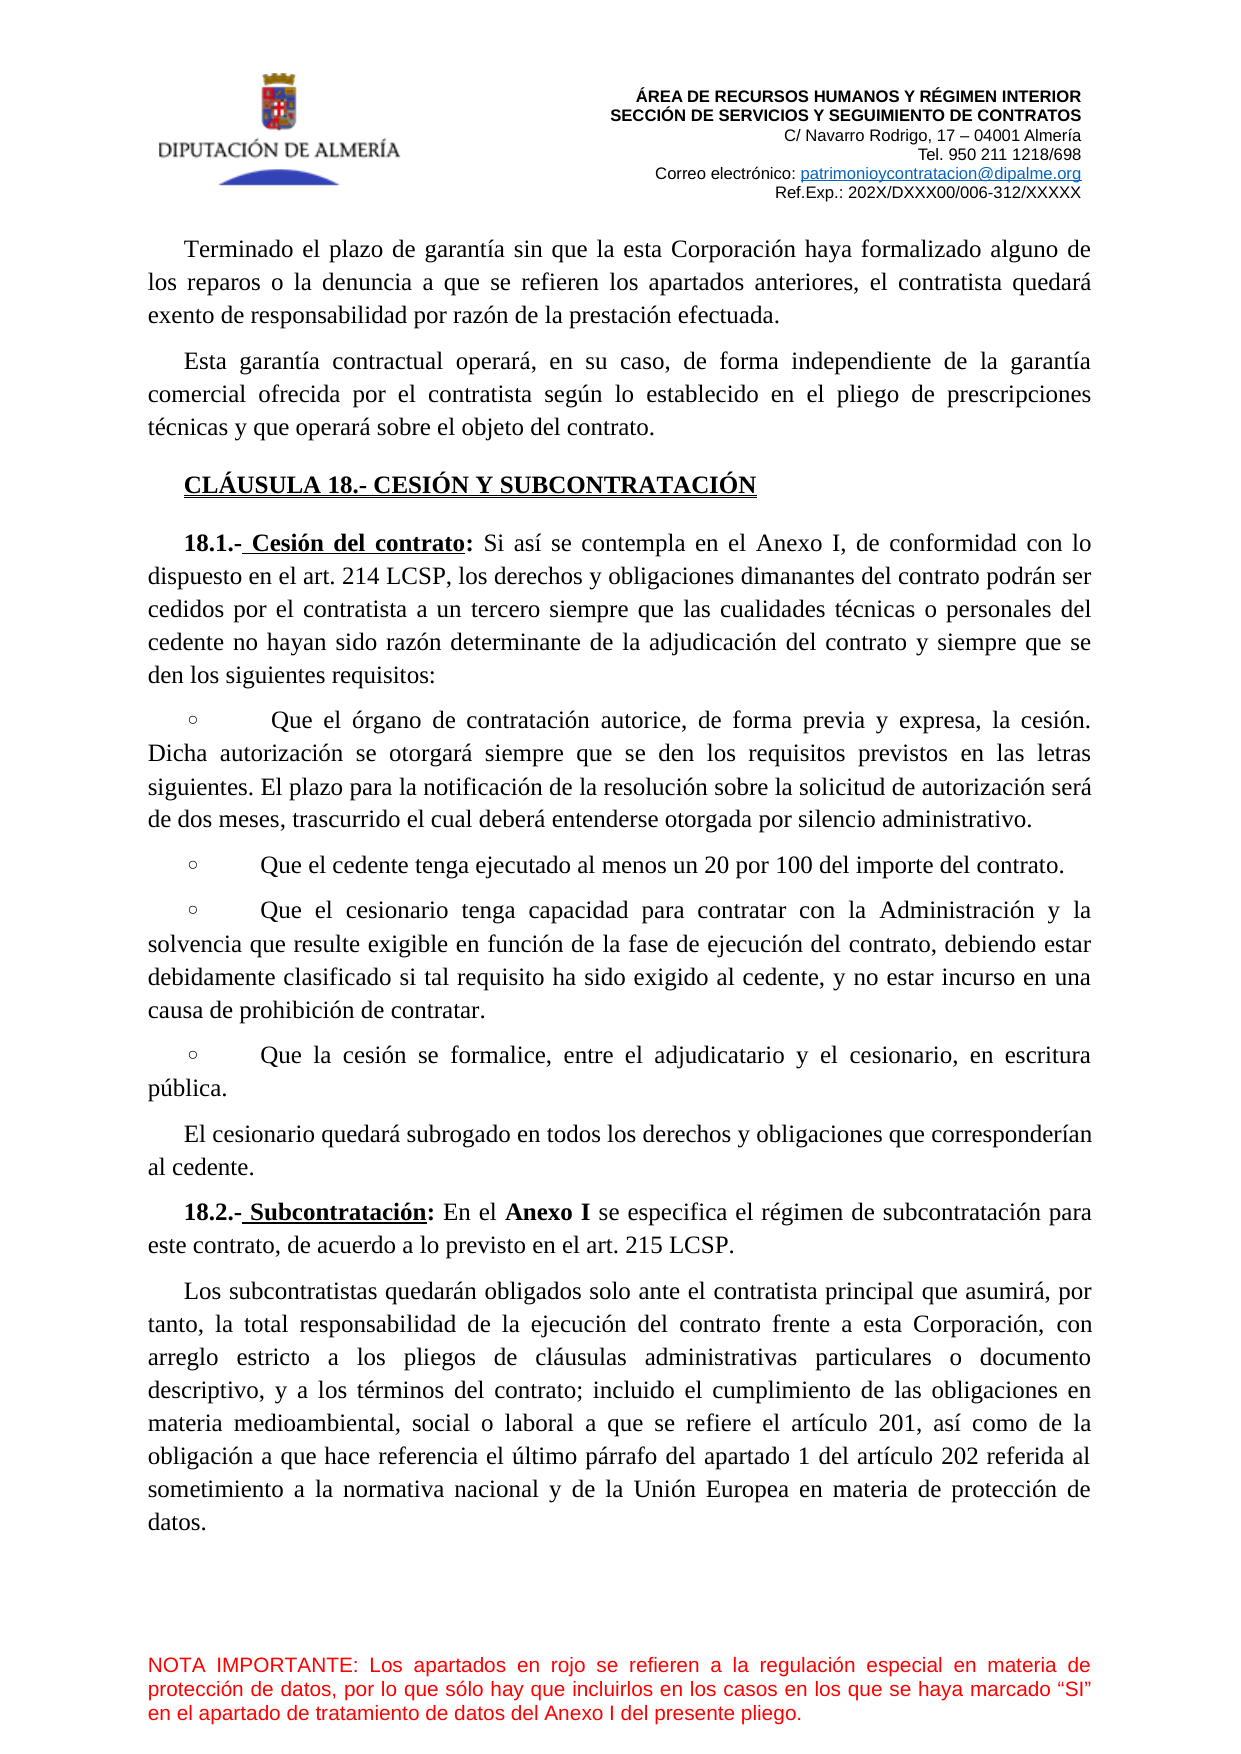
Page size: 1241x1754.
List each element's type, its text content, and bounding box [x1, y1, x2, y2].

text 18.2.- Subcontratación: En el Anexo I se especifica el régimen de subcontratación para este contrato, de acuerdo a lo previsto en el art. 215 LCSP. [148, 1197, 1092, 1259]
list Que el cedente tenga ejecutado al menos un 20 por 100 del importe del contrato. [148, 850, 1092, 879]
text Los subcontratistas quedarán obligados solo ante el contratista principal que asumirá, por tanto, la total responsabilidad de la ejecución del contrato frente a esta Corporación, con arreglo estricto a los pliegos de cláusulas administrativas particulares o documento descriptivo, y a los términos del contrato; incluido el cumplimiento de las obligaciones en materia medioambiental, social o laboral a que se refiere el artículo 201, así como de la obligación a que hace referencia el último párrafo del apartado 1 del artículo 202 referida al sometimiento a la normativa nacional y de la Unión Europea en materia de protección de datos. [148, 1276, 1092, 1536]
list Que el cesionario tenga capacidad para contratar con la Administración y la solvencia que resulte exigible en función de la fase de ejecución del contrato, debiendo estar debidamente clasificado si tal requisito ha sido exigido al cedente, y no estar incurso en una causa de prohibición de contratar. [148, 896, 1092, 1023]
list Que el órgano de contratación autorice, de forma previa y expresa, la cesión. Dicha autorización se otorgará siempre que se den los requisitos previstos en las letras siguientes. El plazo para la notificación de la resolución sobre la solicitud de autorización será de dos meses, trascurrido el cual deberá entenderse otorgada por silencio administrativo. [148, 706, 1092, 833]
text CLÁUSULA 18.- CESIÓN Y SUBCONTRATACIÓN [148, 470, 1092, 499]
picture [158, 73, 402, 187]
text El cesionario quedará subrogado en todos los derechos y obligaciones que corresponderían al cedente. [148, 1119, 1092, 1181]
text Esta garantía contractual operará, en su caso, de forma independiente de la garantía comercial ofrecida por el contratista según lo establecido en el pliego de prescripciones técnicas y que operará sobre el objeto del contrato. [148, 346, 1092, 441]
list Que la cesión se formalice, entre el adjudicatario y el cesionario, en escritura pública. [148, 1040, 1092, 1102]
text Terminado el plazo de garantía sin que la esta Corporación haya formalizado alguno de los reparos o la denuncia a que se refieren los apartados anteriores, el contratista quedará exento de responsabilidad por razón de la prestación efectuada. [148, 234, 1092, 329]
text 18.1.- Cesión del contrato: Si así se contempla en el Anexo I, de conformidad con lo dispuesto en el art. 214 LCSP, los derechos y obligaciones dimanantes del contrato podrán ser cedidos por el contratista a un tercero siempre que las cualidades técnicas o personales del cedente no hayan sido razón determinante de la adjudicación del contrato y siempre que se den los siguientes requisitos: [148, 528, 1092, 689]
